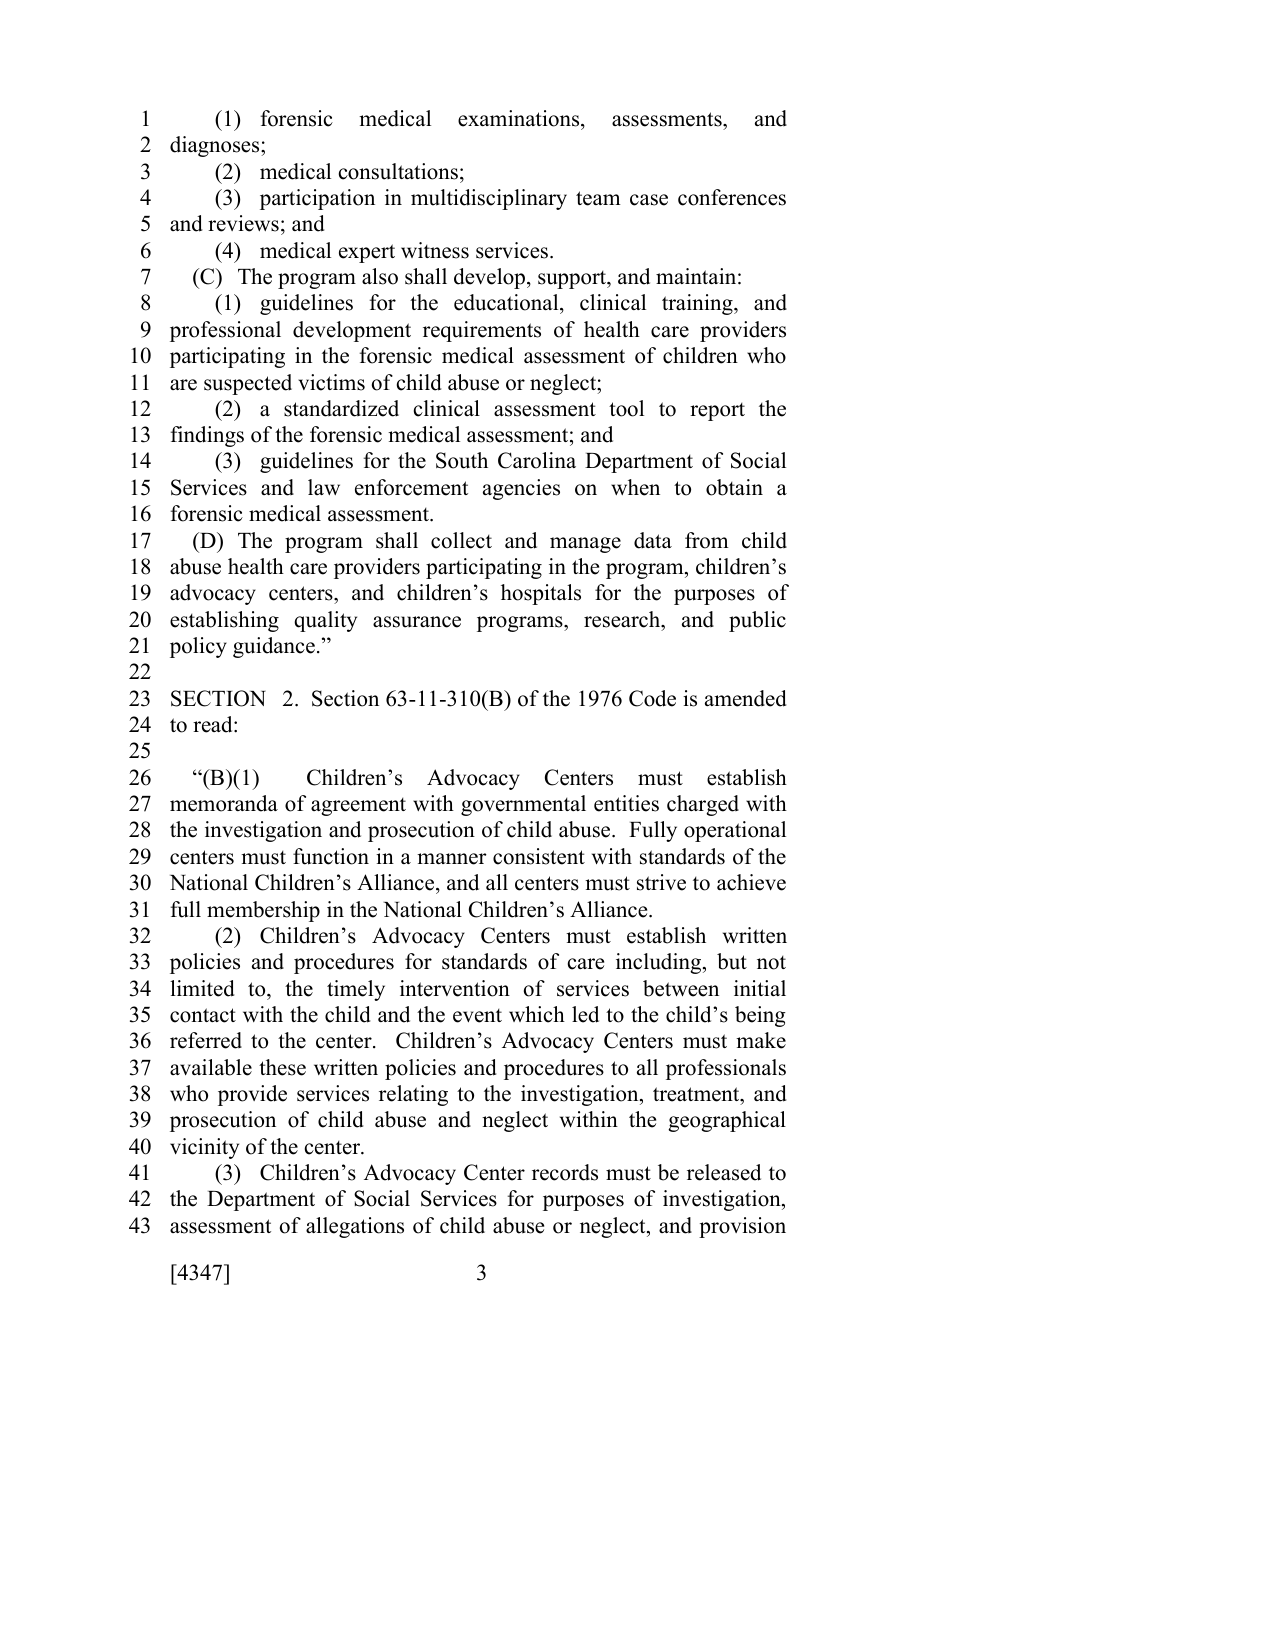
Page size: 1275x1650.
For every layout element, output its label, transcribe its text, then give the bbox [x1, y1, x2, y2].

text (4) medical expert witness services. [169, 237, 787, 263]
text (2) Children’s Advocacy Centers must establish written policies and procedures for standards of care including, but not limited to, the timely intervention of services between initial contact with the child and the event which led to the child’s being referred to the center. Children’s Advocacy Centers must make available these written policies and procedures to all professionals who provide services relating to the investigation, treatment, and prosecution of child abuse and neglect within the geographical vicinity of the center. [169, 922, 787, 1159]
text (C) The program also shall develop, support, and maintain: [169, 263, 787, 289]
text (3) guidelines for the South Carolina Department of Social Services and law enforcement agencies on when to obtain a forensic medical assessment. [169, 448, 787, 527]
text SECTION 2. Section 63-11-310(B) of the 1976 Code is amended to read: [169, 685, 787, 737]
text (2) medical consultations; [169, 158, 787, 184]
text (1) forensic medical examinations, assessments, and diagnoses; [169, 105, 787, 158]
text (3) participation in multidisciplinary team case conferences and reviews; and [169, 184, 787, 237]
text “(B)(1) Children’s Advocacy Centers must establish memoranda of agreement with governmental entities charged with the investigation and prosecution of child abuse. Fully operational centers must function in a manner consistent with standards of the National Children’s Alliance, and all centers must strive to achieve full membership in the National Children’s Alliance. [169, 764, 787, 922]
text (1) guidelines for the educational, clinical training, and professional development requirements of health care providers participating in the forensic medical assessment of children who are suspected victims of child abuse or neglect; [169, 289, 787, 395]
text (D) The program shall collect and manage data from child abuse health care providers participating in the program, children’s advocacy centers, and children’s hospitals for the purposes of establishing quality assurance programs, research, and public policy guidance.” [169, 527, 787, 658]
text (2) a standardized clinical assessment tool to report the findings of the forensic medical assessment; and [169, 395, 787, 448]
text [169, 1159, 787, 1238]
